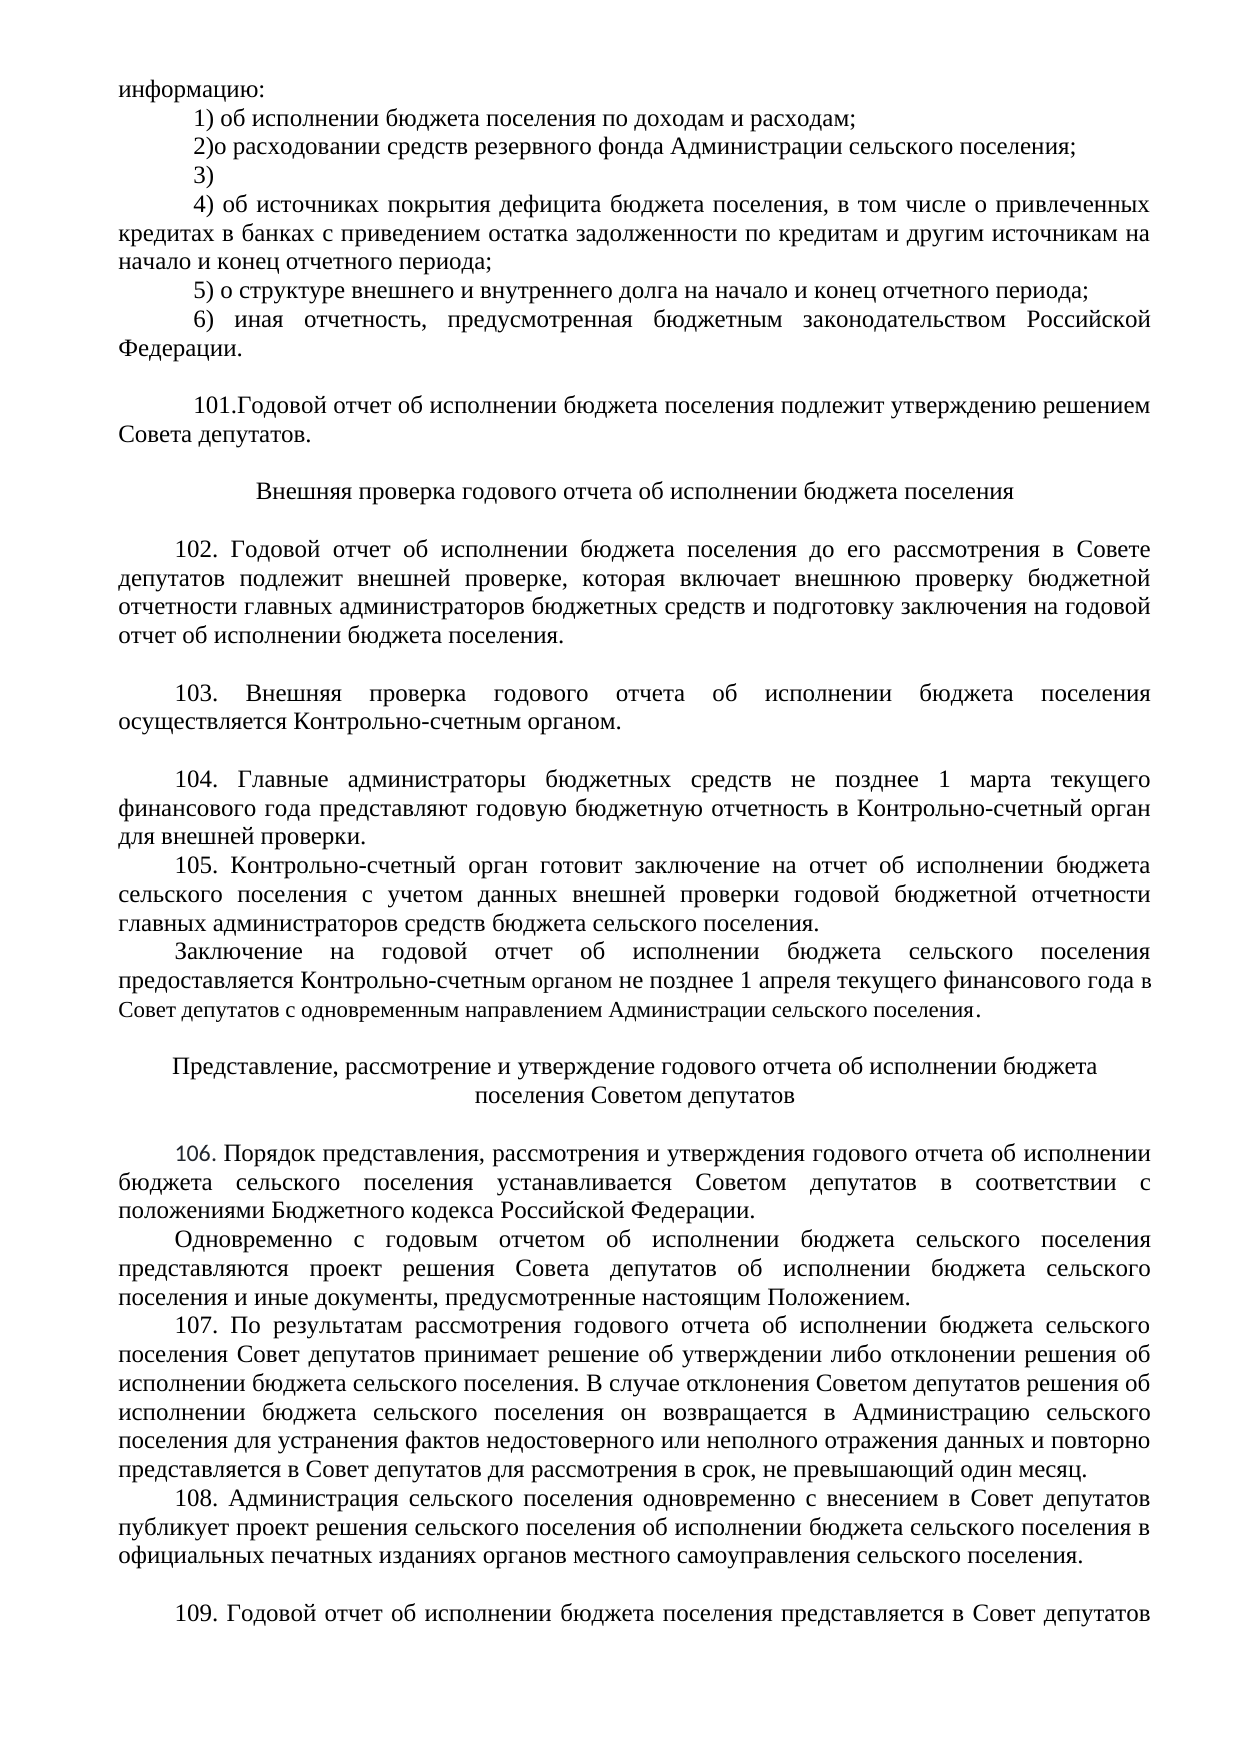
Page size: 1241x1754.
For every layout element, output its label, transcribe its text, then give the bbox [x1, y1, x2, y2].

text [118, 74, 1152, 103]
text 4) об источниках покрытия дефицита бюджета поселения, в том числе о привлеченных кредитах в банках с приведением остатка задолженности по кредитам и другим источникам на начало и конец отчетного периода; [118, 189, 1152, 275]
text 104. Главные администраторы бюджетных средств не позднее 1 марта текущего финансового года представляют годовую бюджетную отчетность в Контрольно-счетный орган для внешней проверки. [118, 764, 1152, 850]
text Заключение на годовой отчет об исполнении бюджета сельского поселения предоставляется Контрольно-счетным органом не позднее 1 апреля текущего финансового года в Совет депутатов с одновременным направлением Администрации сельского поселения. [118, 936, 1152, 1023]
text 105. Контрольно-счетный орган готовит заключение на отчет об исполнении бюджета сельского поселения с учетом данных внешней проверки годовой бюджетной отчетности главных администраторов средств бюджета сельского поселения. [118, 850, 1152, 936]
text Внешняя проверка годового отчета об исполнении бюджета поселения [118, 476, 1152, 505]
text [118, 1598, 1152, 1627]
text Одновременно с годовым отчетом об исполнении бюджета сельского поселения представляются проект решения Совета депутатов об исполнении бюджета сельского поселения и иные документы, предусмотренные настоящим Положением. [118, 1224, 1152, 1311]
text 101.Годовой отчет об исполнении бюджета поселения подлежит утверждению решением Совета депутатов. [118, 390, 1152, 448]
text 6) иная отчетность, предусмотренная бюджетным законодательством Российской Федерации. [118, 304, 1152, 361]
text 3) [118, 160, 1152, 189]
text 106. Порядок представления, рассмотрения и утверждения годового отчета об исполнении бюджета сельского поселения устанавливается Советом депутатов в соответствии с положениями Бюджетного кодекса Российской Федерации. [118, 1138, 1152, 1224]
text 1) об исполнении бюджета поселения по доходам и расходам; [118, 103, 1152, 131]
text 2)о расходовании средств резервного фонда Администрации сельского поселения; [118, 131, 1152, 160]
text 108. Администрация сельского поселения одновременно с внесением в Совет депутатов публикует проект решения сельского поселения об исполнении бюджета сельского поселения в официальных печатных изданиях органов местного самоуправления сельского поселения. [118, 1483, 1152, 1569]
text 107. По результатам рассмотрения годового отчета об исполнении бюджета сельского поселения Совет депутатов принимает решение об утверждении либо отклонении решения об исполнении бюджета сельского поселения. В случае отклонения Советом депутатов решения об исполнении бюджета сельского поселения он возвращается в Администрацию сельского поселения для устранения фактов недостоверного или неполного отражения данных и повторно представляется в Совет депутатов для рассмотрения в срок, не превышающий один месяц. [118, 1311, 1152, 1483]
text 5) о структуре внешнего и внутреннего долга на начало и конец отчетного периода; [118, 275, 1152, 304]
text Представление, рассмотрение и утверждение годового отчета об исполнении бюджета поселения Советом депутатов [118, 1051, 1152, 1109]
text 103. Внешняя проверка годового отчета об исполнении бюджета поселения осуществляется Контрольно-счетным органом. [118, 678, 1152, 735]
text 102. Годовой отчет об исполнении бюджета поселения до его рассмотрения в Совете депутатов подлежит внешней проверке, которая включает внешнюю проверку бюджетной отчетности главных администраторов бюджетных средств и подготовку заключения на годовой отчет об исполнении бюджета поселения. [118, 534, 1152, 649]
